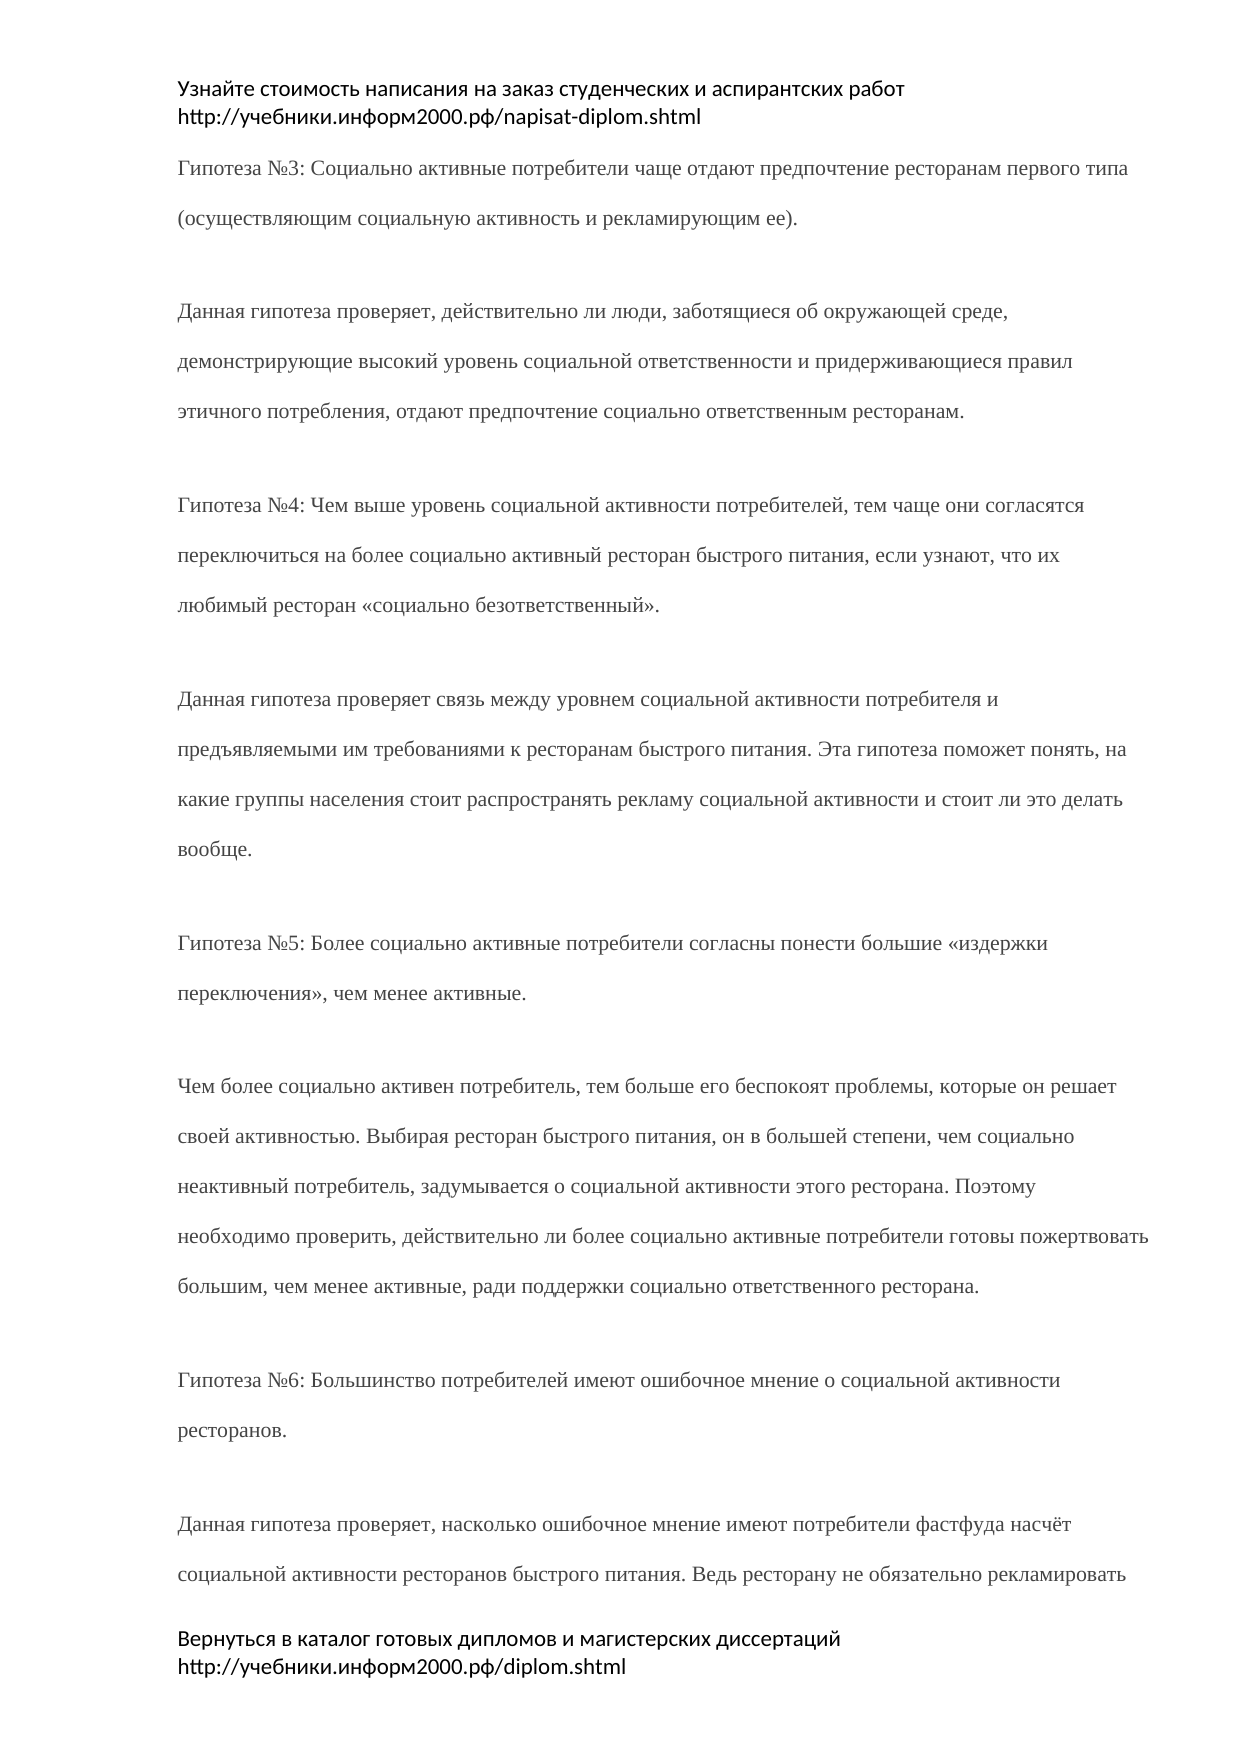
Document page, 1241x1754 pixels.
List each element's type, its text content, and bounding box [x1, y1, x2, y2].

text Чем более социально активен потребитель, тем больше его беспокоят проблемы, которые он решает своей активностью. Выбирая ресторан быстрого питания, он в большей степени, чем социально неактивный потребитель, задумывается о социальной активности этого ресторана. Поэтому необходимо проверить, действительно ли более социально активные потребители готовы пожертвовать большим, чем менее активные, ради поддержки социально ответственного ресторана. [177, 1048, 1152, 1298]
text Данная гипотеза проверяет связь между уровнем социальной активности потребителя и предъявляемыми им требованиями к ресторанам быстрого питания. Эта гипотеза поможет понять, на какие группы населения стоит распространять рекламу социальной активности и стоит ли это делать вообще. [177, 661, 1152, 861]
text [177, 1486, 1152, 1586]
text Данная гипотеза проверяет, действительно ли люди, заботящиеся об окружающей среде, демонстрирующие высокий уровень социальной ответственности и придерживающиеся правил этичного потребления, отдают предпочтение социально ответственным ресторанам. [177, 273, 1152, 423]
text Гипотеза №3: Социально активные потребители чаще отдают предпочтение ресторанам первого типа (осуществляющим социальную активность и рекламирующим ее). [177, 130, 1152, 230]
text Гипотеза №6: Большинство потребителей имеют ошибочное мнение о социальной активности ресторанов. [177, 1342, 1152, 1442]
text Гипотеза №5: Более социально активные потребители согласны понести большие «издержки переключения», чем менее активные. [177, 905, 1152, 1005]
text Гипотеза №4: Чем выше уровень социальной активности потребителей, тем чаще они согласятся переключиться на более социально активный ресторан быстрого питания, если узнают, что их любимый ресторан «социально безответственный». [177, 467, 1152, 617]
